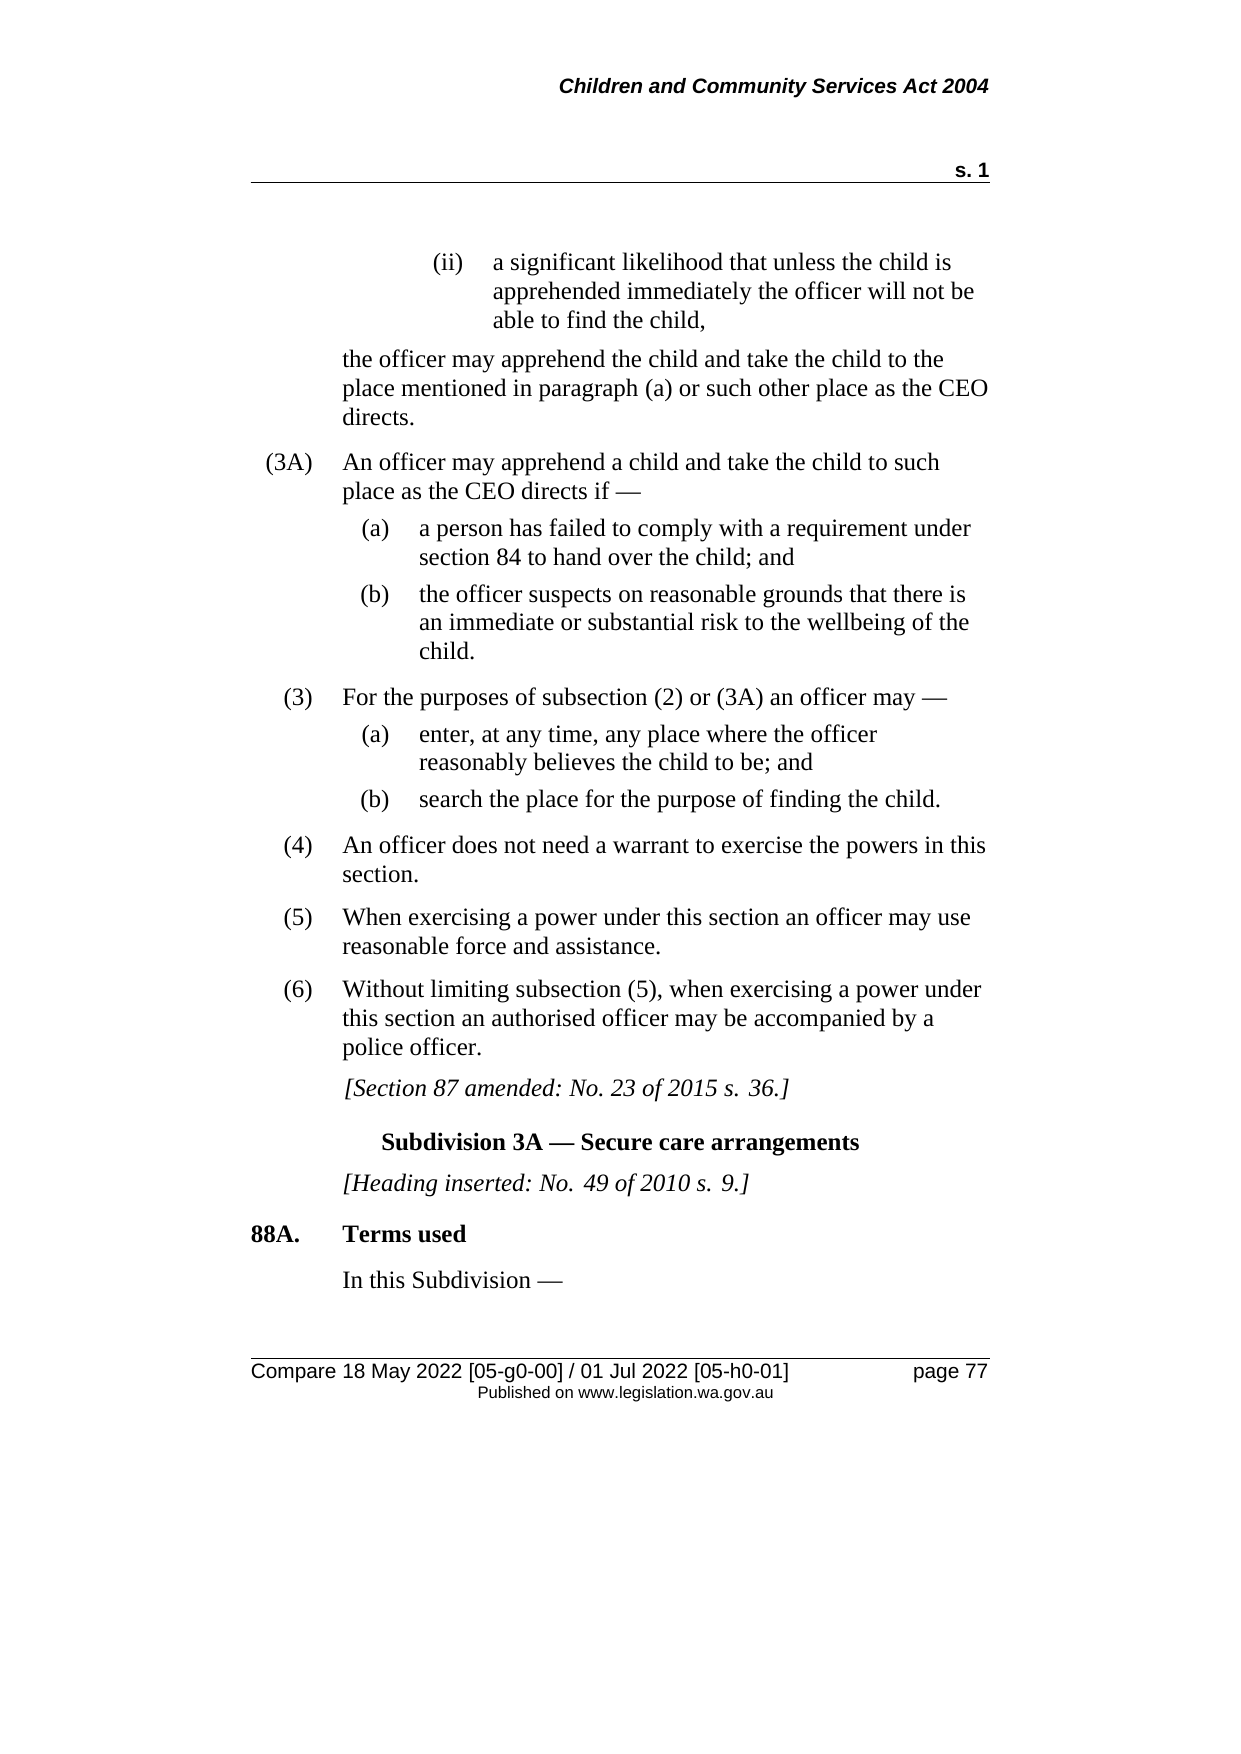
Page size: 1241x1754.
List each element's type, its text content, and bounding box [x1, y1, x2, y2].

text (a) a person has failed to comply with a requirement under section 84 to hand over the child; and [251, 513, 990, 570]
text (6) Without limiting subsection (5), when exercising a power under this section an authorised officer may be accompanied by a police officer. [251, 974, 990, 1060]
subtitle [Heading inserted: No. 49 of 2010 s. 9.] [251, 1168, 990, 1197]
text (b) the officer suspects on reasonable grounds that there is an immediate or substantial risk to the wellbeing of the child. [251, 579, 990, 665]
text (b) search the place for the purpose of finding the child. [251, 784, 990, 813]
text [Section 87 amended: No. 23 of 2015 s. 36.] [251, 1073, 990, 1102]
text (3A) An officer may apprehend a child and take the child to such place as the CEO directs if — [251, 447, 990, 504]
text (4) An officer does not need a warrant to exercise the powers in this section. [251, 830, 990, 887]
text (ii) a significant likelihood that unless the child is apprehended immediately the officer will not be able to find the child, [251, 247, 990, 334]
text the officer may apprehend the child and take the child to the place mentioned in paragraph (a) or such other place as the CEO directs. [251, 344, 990, 430]
subtitle Subdivision 3A — Secure care arrangements [251, 1127, 990, 1155]
text (a) enter, at any time, any place where the officer reasonably believes the child to be; and [251, 719, 990, 776]
subtitle 88A. Terms used [251, 1219, 990, 1248]
text (5) When exercising a power under this section an officer may use reasonable force and assistance. [251, 902, 990, 959]
text (3) For the purposes of subsection (2) or (3A) an officer may — [251, 682, 990, 710]
text In this Subdivision — [251, 1265, 990, 1294]
